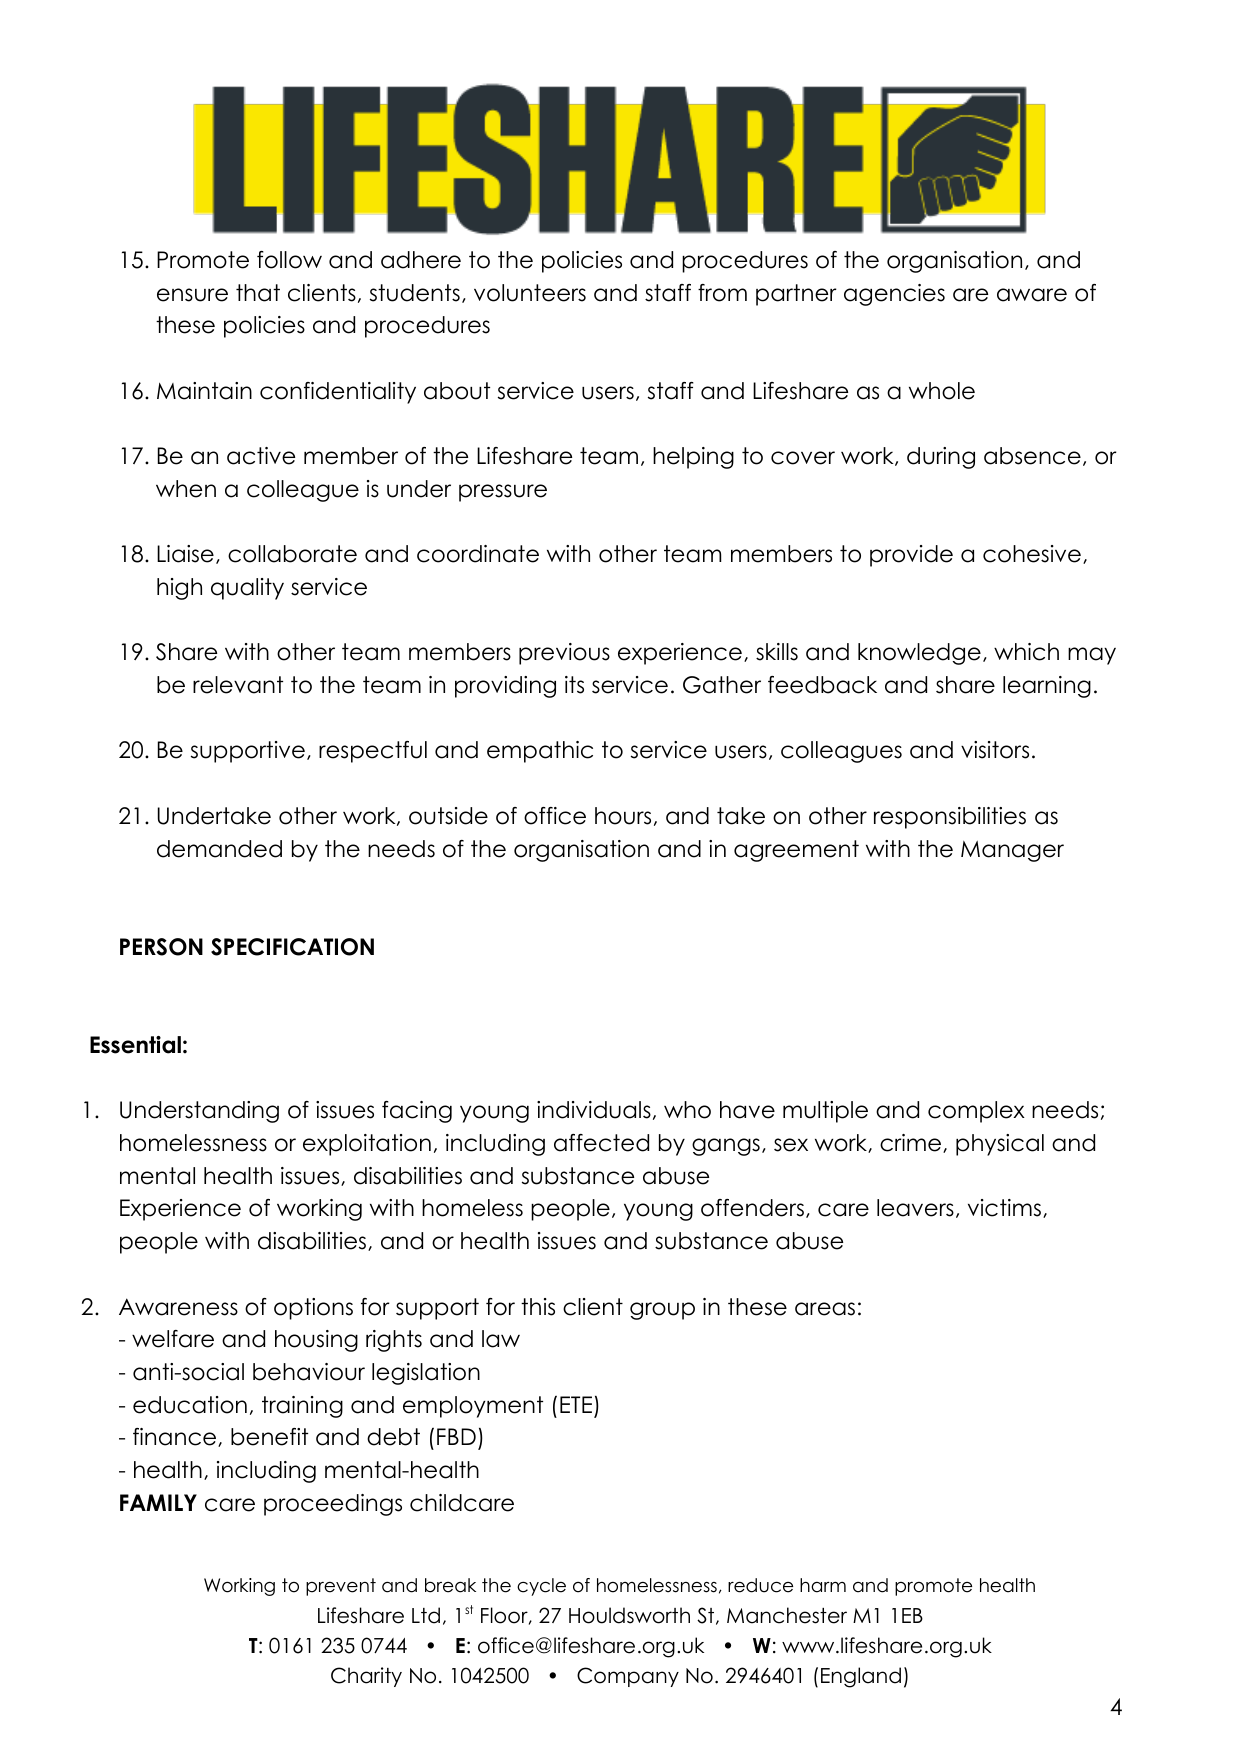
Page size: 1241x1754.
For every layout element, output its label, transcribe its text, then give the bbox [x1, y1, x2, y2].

text FAMILY care proceedings childcare [118, 1486, 1122, 1518]
list Understanding of issues facing young individuals, who have multiple and complex needs; homelessness or exploitation, including affected by gangs, sex work, crime, physical and mental health issues, disabilities and substance abuse Experience of working with homeless people, young offenders, care leavers, victims, people with disabilities, and or health issues and substance abuse [81, 1093, 1122, 1257]
text - health, including mental-health [118, 1453, 1122, 1486]
list Maintain confidentiality about service users, staff and Lifeshare as a whole [118, 373, 1122, 406]
list Be an active member of the Lifeshare team, helping to cover work, during absence, or when a colleague is under pressure [118, 439, 1122, 504]
list Liaise, collaborate and coordinate with other team members to provide a cohesive, high quality service [118, 537, 1122, 602]
list Promote follow and adhere to the policies and procedures of the organisation, and ensure that clients, students, volunteers and staff from partner agencies are aware of these policies and procedures [118, 243, 1122, 341]
list Share with other team members previous experience, skills and knowledge, which may be relevant to the team in providing its service. Gather feedback and share learning. [118, 635, 1122, 701]
text PERSON SPECIFICATION [118, 929, 1122, 962]
picture [180, 73, 1060, 243]
list Be supportive, respectful and empathic to service users, colleagues and visitors. [118, 733, 1122, 799]
text Essential: [88, 1028, 1122, 1060]
list Awareness of options for support for this client group in these areas: - welfare and housing rights and law - anti-social behaviour legislation - education, training and employment (ETE) - finance, benefit and debt (FBD) [81, 1289, 1122, 1453]
list Undertake other work, outside of office hours, and take on other responsibilities as demanded by the needs of the organisation and in agreement with the Manager [118, 799, 1122, 864]
